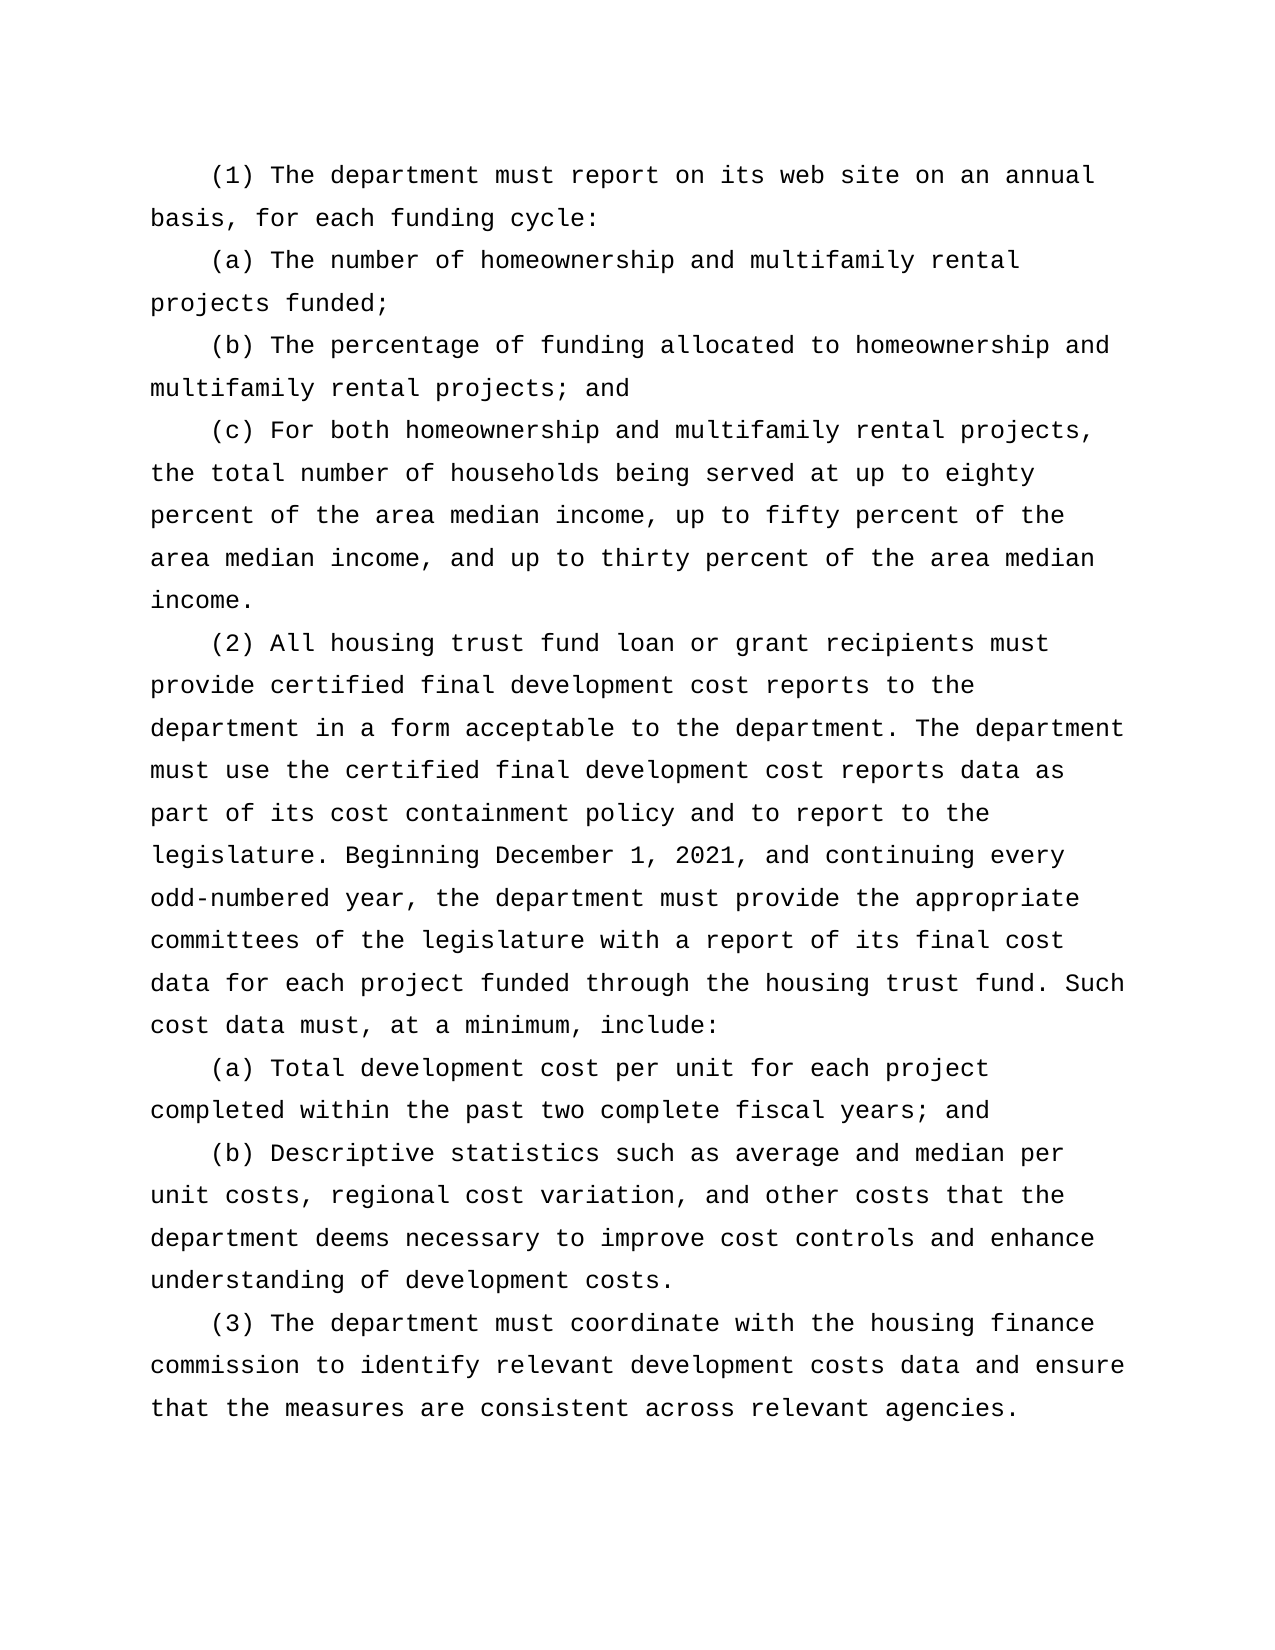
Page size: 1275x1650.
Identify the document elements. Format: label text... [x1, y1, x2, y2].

text (2) All housing trust fund loan or grant recipients must provide certified final development cost reports to the department in a form acceptable to the department. The department must use the certified final development cost reports data as part of its cost containment policy and to report to the legislature. Beginning December 1, 2021, and continuing every odd-numbered year, the department must provide the appropriate committees of the legislature with a report of its final cost data for each project funded through the housing trust fund. Such cost data must, at a minimum, include: [150, 617, 1125, 1042]
text (3) The department must coordinate with the housing finance commission to identify relevant development costs data and ensure that the measures are consistent across relevant agencies. [150, 1297, 1125, 1425]
text (1) The department must report on its web site on an annual basis, for each funding cycle: [150, 150, 1125, 235]
text (c) For both homeownership and multifamily rental projects, the total number of households being served at up to eighty percent of the area median income, up to fifty percent of the area median income, and up to thirty percent of the area median income. [150, 405, 1125, 617]
text (a) The number of homeownership and multifamily rental projects funded; [150, 235, 1125, 320]
text (b) The percentage of funding allocated to homeownership and multifamily rental projects; and [150, 320, 1125, 405]
text (b) Descriptive statistics such as average and median per unit costs, regional cost variation, and other costs that the department deems necessary to improve cost controls and enhance understanding of development costs. [150, 1127, 1125, 1297]
text (a) Total development cost per unit for each project completed within the past two complete fiscal years; and [150, 1042, 1125, 1127]
